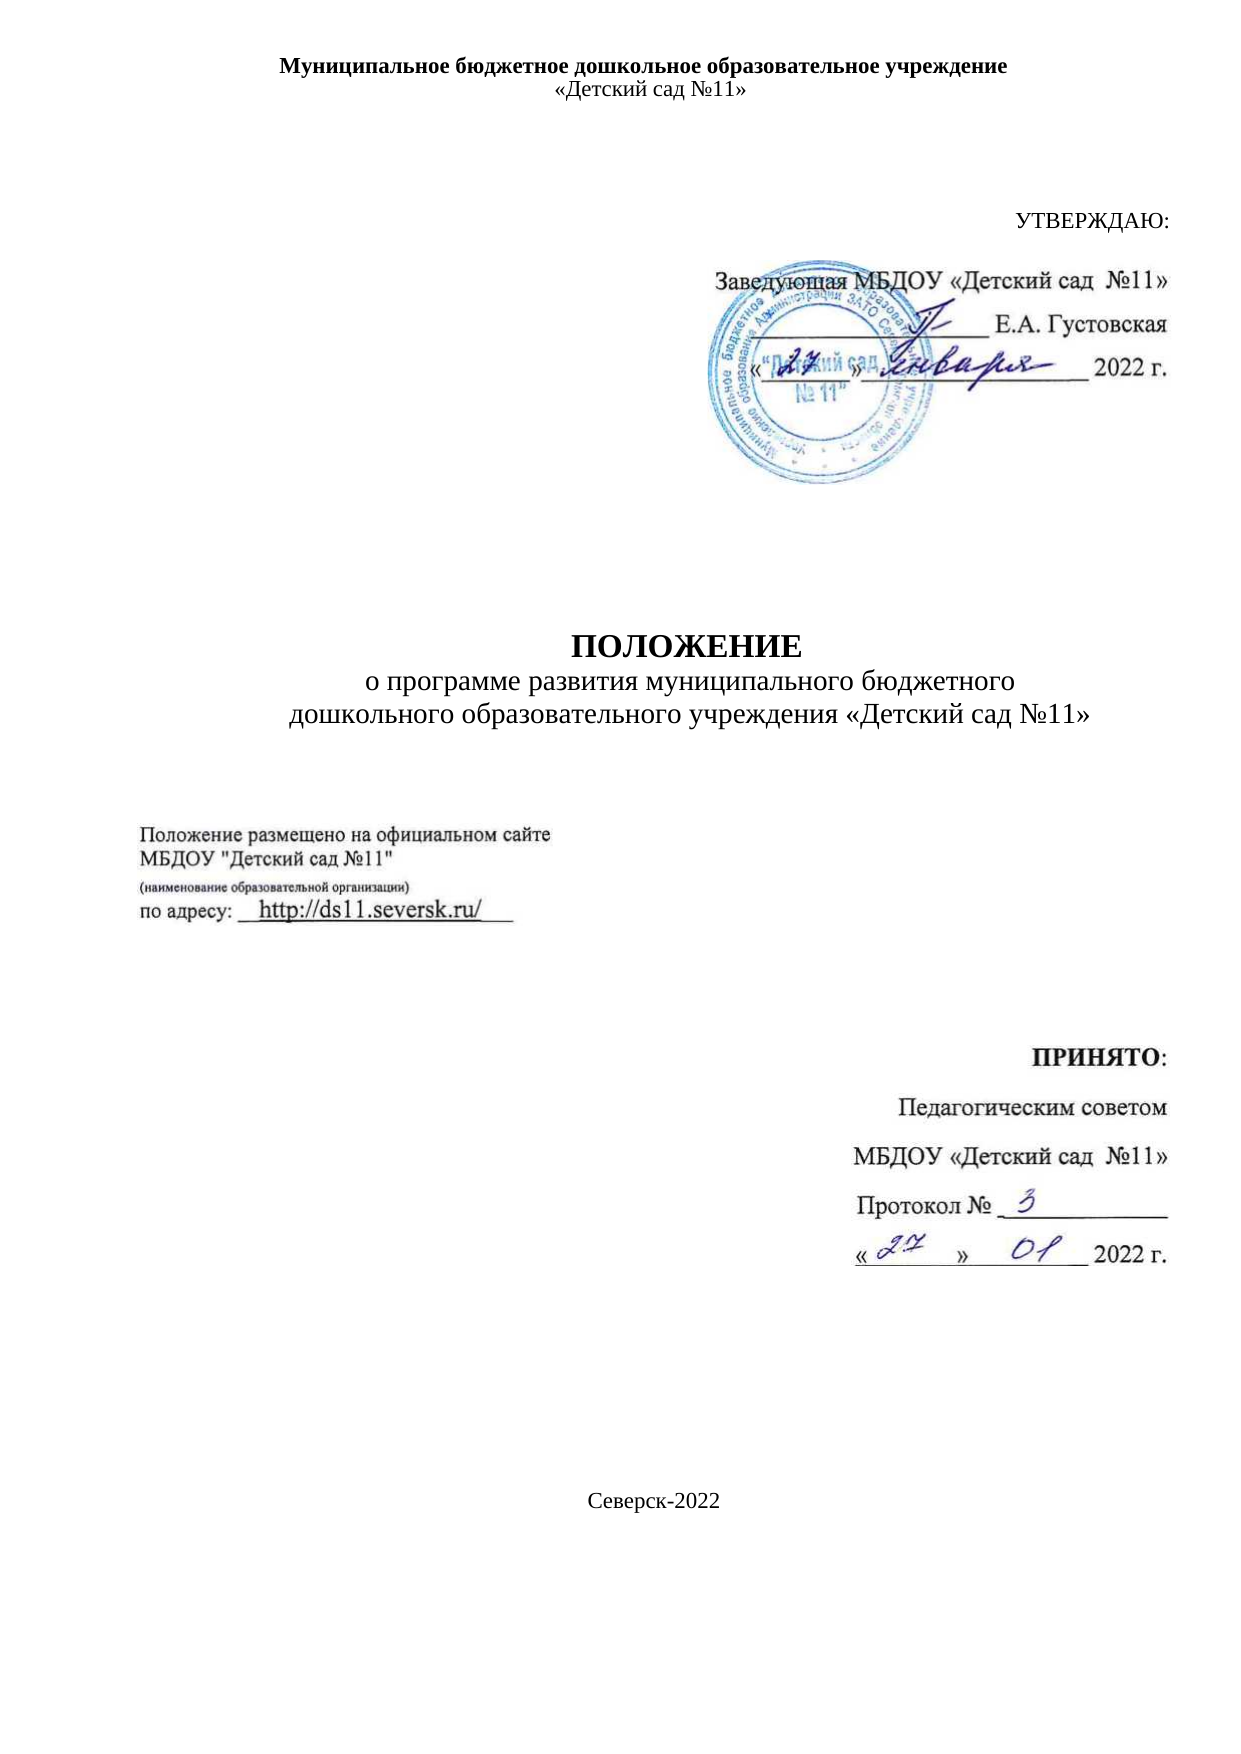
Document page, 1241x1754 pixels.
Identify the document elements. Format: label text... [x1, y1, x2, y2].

text ПОЛОЖЕНИЕ [571, 631, 1170, 664]
text Северск-2022 [587, 1490, 720, 1513]
text Муниципальное бюджетное дошкольное образовательное учреждение [279, 55, 1170, 78]
picture [707, 260, 1172, 485]
text о программе развития муниципального бюджетного дошкольного образовательного учреждения «Детский сад №11» [279, 664, 1101, 731]
text УТВЕРЖДАЮ: [279, 210, 1170, 233]
picture [137, 823, 553, 926]
text «Детский сад №11» [554, 78, 1170, 101]
picture [851, 1045, 1170, 1266]
